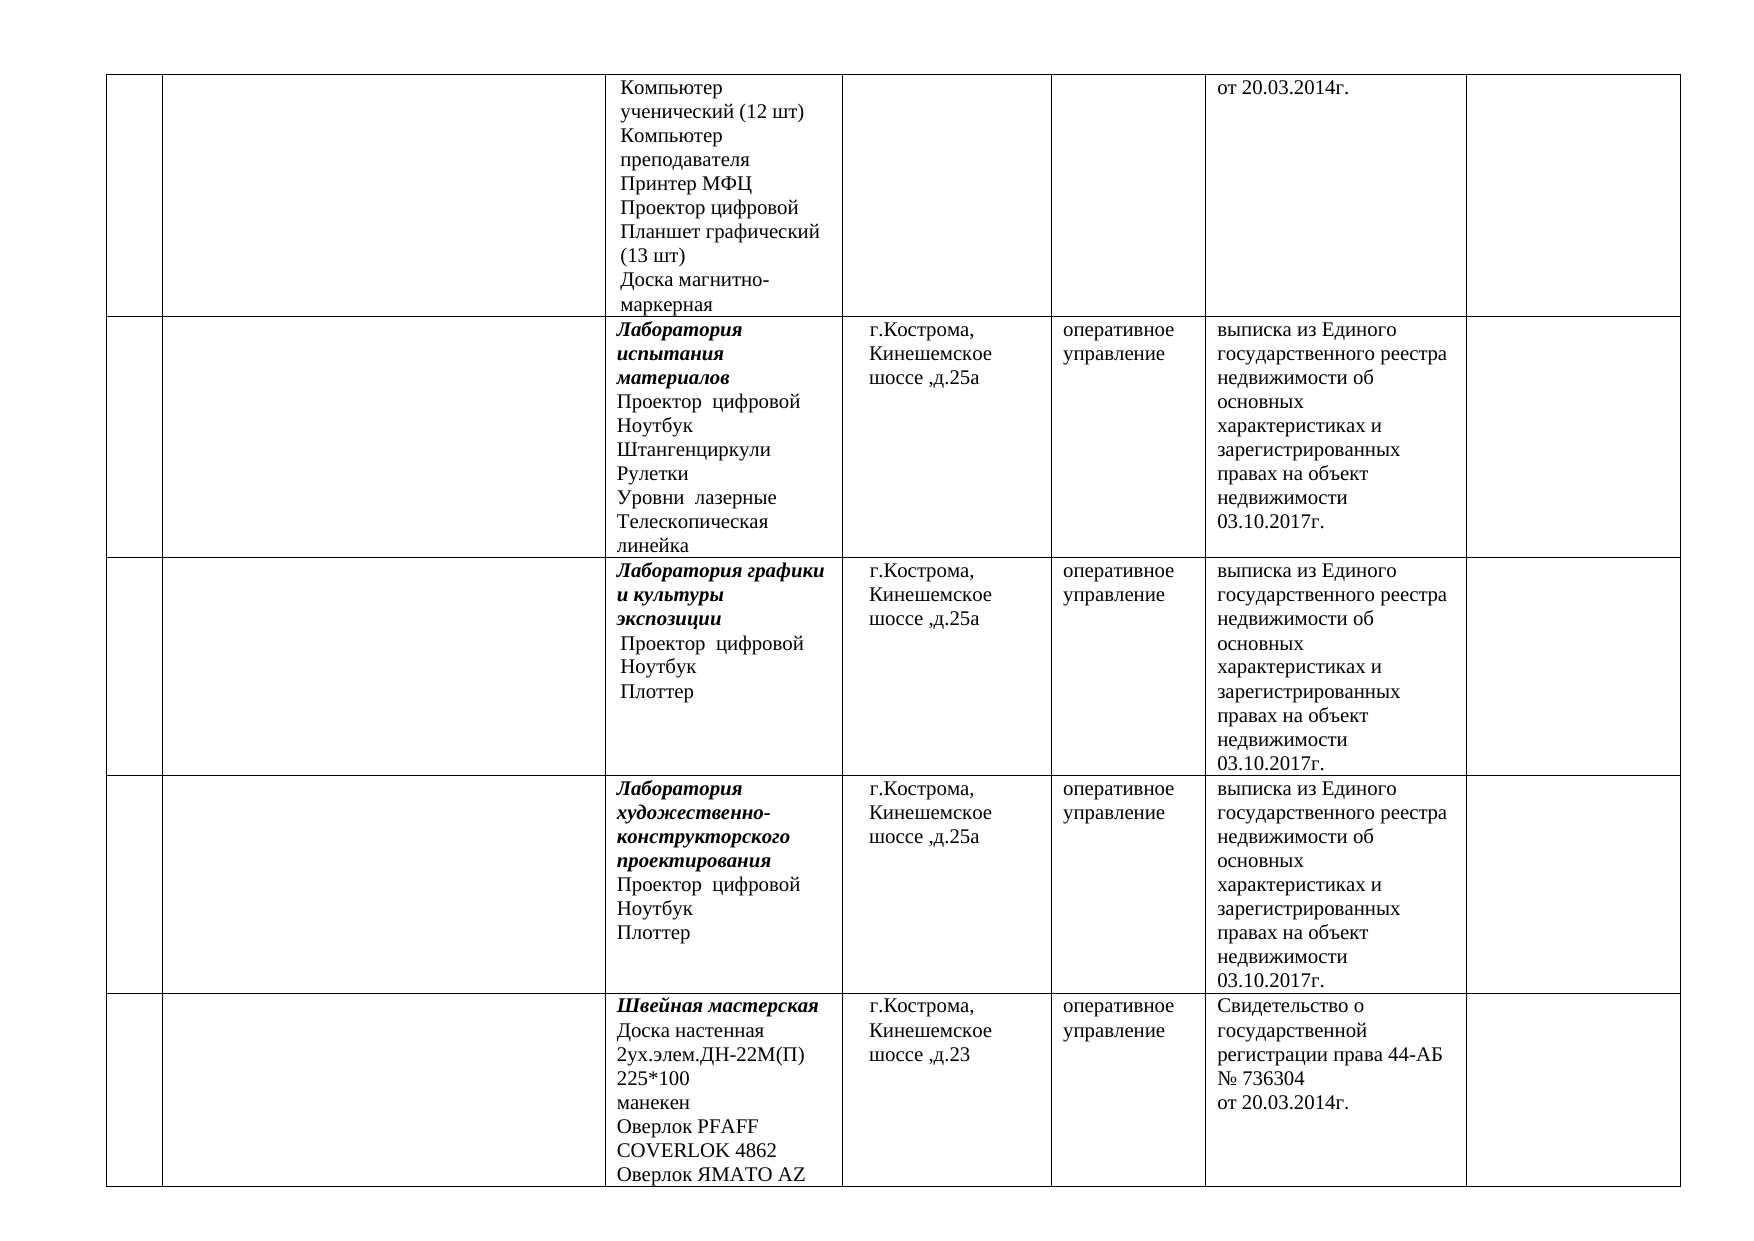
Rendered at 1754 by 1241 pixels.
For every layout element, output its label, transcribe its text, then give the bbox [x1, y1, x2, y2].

table_cell [107, 558, 162, 775]
table_cell [1467, 317, 1680, 557]
table_cell г.Кострома, Кинешемское шоссе ,д.25а [843, 776, 1051, 992]
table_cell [1206, 75, 1466, 316]
table_cell [163, 776, 605, 992]
table_cell Лаборатория художественно-конструкторского проектирования Проектор цифровой Ноутбук Плоттер [606, 776, 842, 992]
table_cell Лаборатория графики и культуры экспозиции Проектор цифровой Ноутбук Плоттер [606, 558, 842, 775]
table_cell [1467, 75, 1680, 316]
table_cell [107, 75, 162, 316]
table_cell Лаборатория испытания материалов Проектор цифровой Ноутбук Штангенциркули Рулетки Уровни лазерные Телескопическая линейка [606, 317, 842, 557]
table_cell [163, 75, 605, 316]
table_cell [1206, 994, 1466, 1186]
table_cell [1052, 994, 1205, 1186]
table_cell выписка из Единого государственного реестра недвижимости об основных характеристиках и зарегистрированных правах на объект недвижимости 03.10.2017г. [1206, 558, 1466, 775]
table_cell г.Кострома, Кинешемское шоссе ,д.25а [843, 317, 1051, 557]
table_cell [107, 994, 162, 1186]
table_cell [107, 317, 162, 557]
table_cell [163, 994, 605, 1186]
table_cell [163, 558, 605, 775]
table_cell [843, 994, 1051, 1186]
table_cell оперативное управление [1052, 558, 1205, 775]
table_cell оперативное управление [1052, 776, 1205, 992]
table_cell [606, 994, 842, 1186]
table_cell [843, 75, 1051, 316]
table_cell [163, 317, 605, 557]
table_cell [1052, 75, 1205, 316]
table_cell [107, 776, 162, 992]
table_cell выписка из Единого государственного реестра недвижимости об основных характеристиках и зарегистрированных правах на объект недвижимости 03.10.2017г. [1206, 317, 1466, 557]
table_cell [1467, 994, 1680, 1186]
table_cell [1467, 558, 1680, 775]
table_cell [1467, 776, 1680, 992]
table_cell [606, 75, 842, 316]
table_cell г.Кострома, Кинешемское шоссе ,д.25а [843, 558, 1051, 775]
table_cell выписка из Единого государственного реестра недвижимости об основных характеристиках и зарегистрированных правах на объект недвижимости 03.10.2017г. [1206, 776, 1466, 992]
table_cell оперативное управление [1052, 317, 1205, 557]
